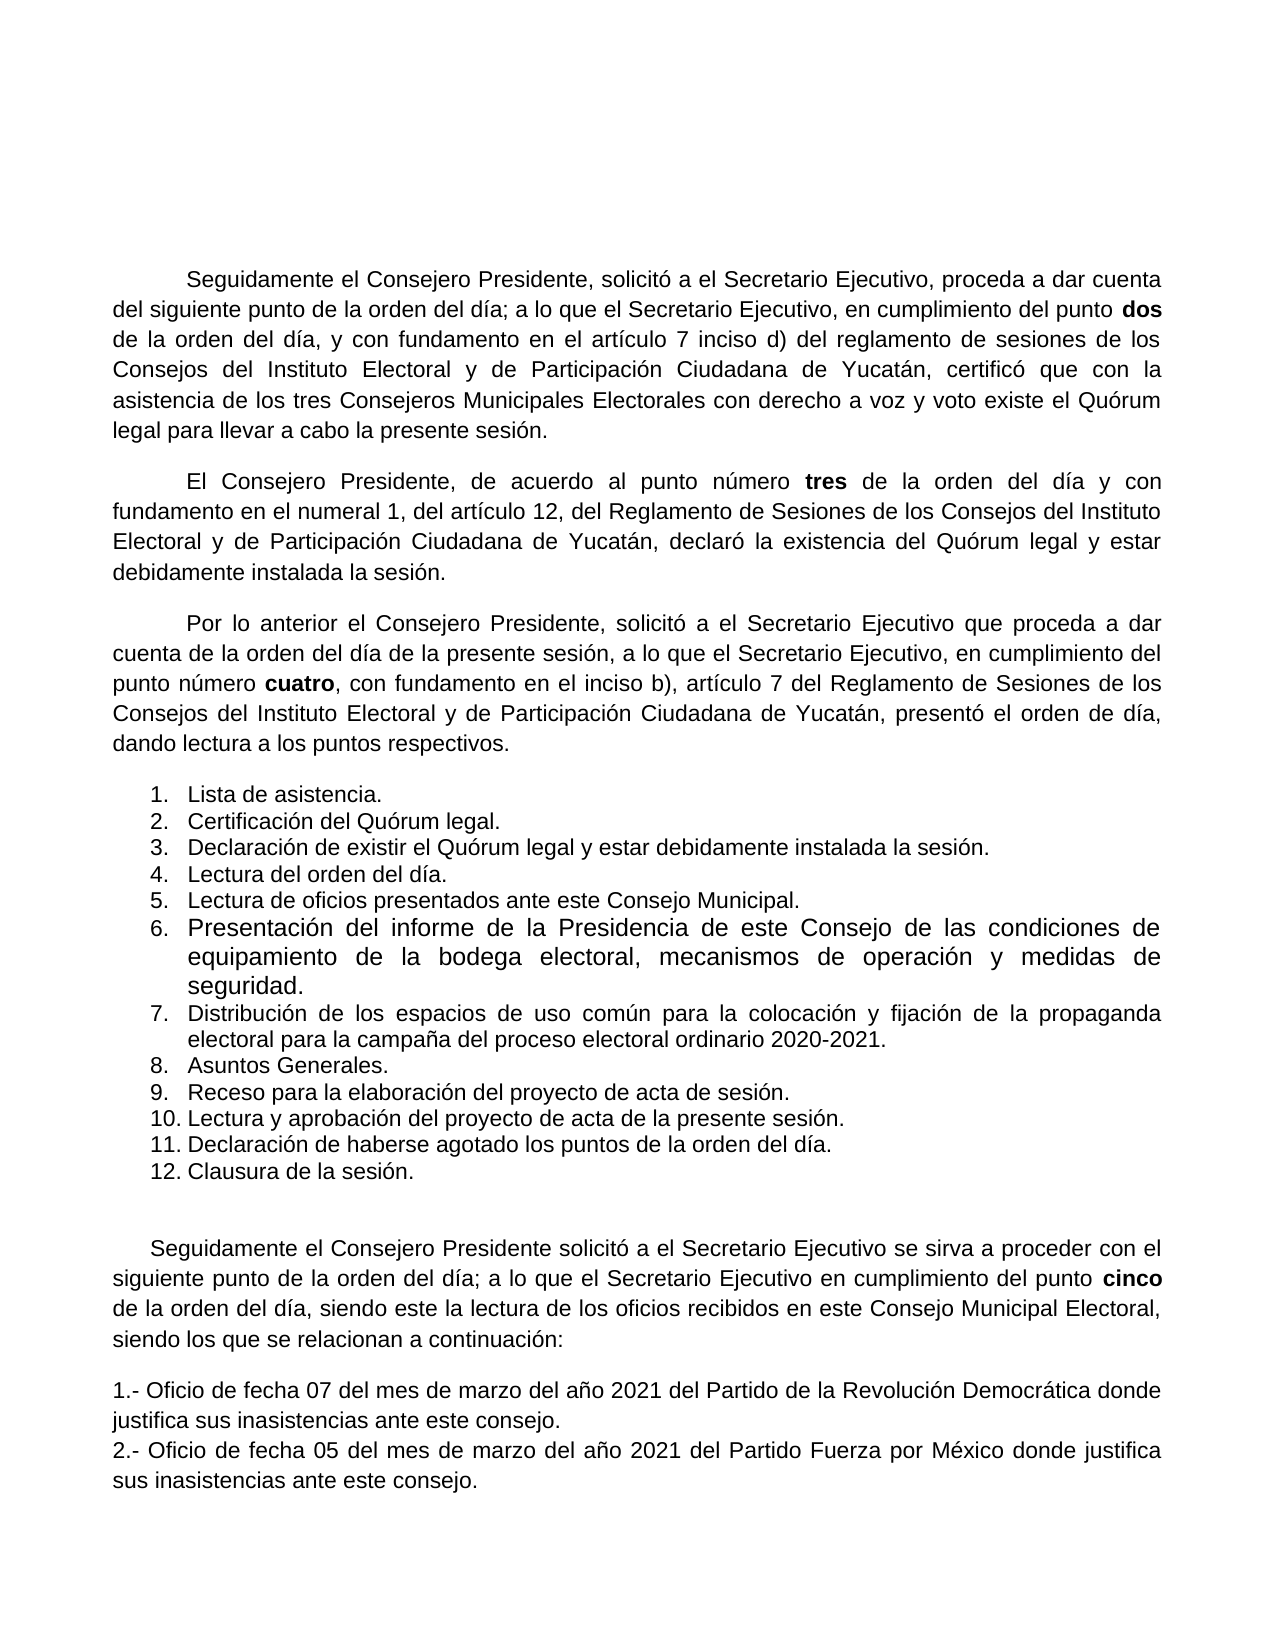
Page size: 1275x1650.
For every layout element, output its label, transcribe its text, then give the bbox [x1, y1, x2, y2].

list Distribución de los espacios de uso común para la colocación y fijación de la propaganda electoral para la campaña del proceso electoral ordinario 2020-2021. [150, 999, 1162, 1052]
text Por lo anterior el Consejero Presidente, solicitó a el Secretario Ejecutivo que proceda a dar cuenta de la orden del día de la presente sesión, a lo que el Secretario Ejecutivo, en cumplimiento del punto número cuatro, con fundamento en el inciso b), artículo 7 del Reglamento de Sesiones de los Consejos del Instituto Electoral y de Participación Ciudadana de Yucatán, presentó el orden de día, dando lectura a los puntos respectivos. [112, 609, 1162, 757]
list Declaración de haberse agotado los puntos de la orden del día. [150, 1131, 1162, 1158]
list Lectura de oficios presentados ante este Consejo Municipal. [150, 887, 1162, 913]
list Receso para la elaboración del proyecto de acta de sesión. [150, 1078, 1162, 1105]
text Seguidamente el Consejero Presidente, solicitó a el Secretario Ejecutivo, proceda a dar cuenta del siguiente punto de la orden del día; a lo que el Secretario Ejecutivo, en cumplimiento del punto dos de la orden del día, y con fundamento en el artículo 7 inciso d) del reglamento de sesiones de los Consejos del Instituto Electoral y de Participación Ciudadana de Yucatán, certificó que con la asistencia de los tres Consejeros Municipales Electorales con derecho a voz y voto existe el Quórum legal para llevar a cabo la presente sesión. [112, 266, 1162, 443]
list Lectura del orden del día. [150, 861, 1162, 887]
list Declaración de existir el Quórum legal y estar debidamente instalada la sesión. [150, 834, 1162, 861]
text Seguidamente el Consejero Presidente solicitó a el Secretario Ejecutivo se sirva a proceder con el siguiente punto de la orden del día; a lo que el Secretario Ejecutivo en cumplimiento del punto cinco de la orden del día, siendo este la lectura de los oficios recibidos en este Consejo Municipal Electoral, siendo los que se relacionan a continuación: [112, 1235, 1162, 1352]
list Lectura y aprobación del proyecto de acta de la presente sesión. [150, 1105, 1162, 1131]
list Clausura de la sesión. [150, 1158, 1162, 1184]
list Certificación del Quórum legal. [150, 808, 1162, 834]
list Lista de asistencia. [150, 781, 1162, 808]
list Presentación del informe de la Presidencia de este Consejo de las condiciones de equipamiento de la bodega electoral, mecanismos de operación y medidas de seguridad. [150, 913, 1162, 999]
text 2.- Oficio de fecha 05 del mes de marzo del año 2021 del Partido Fuerza por México donde justifica sus inasistencias ante este consejo. [112, 1437, 1162, 1494]
text El Consejero Presidente, de acuerdo al punto número tres de la orden del día y con fundamento en el numeral 1, del artículo 12, del Reglamento de Sesiones de los Consejos del Instituto Electoral y de Participación Ciudadana de Yucatán, declaró la existencia del Quórum legal y estar debidamente instalada la sesión. [112, 468, 1162, 585]
list Asuntos Generales. [150, 1052, 1162, 1078]
text 1.- Oficio de fecha 07 del mes de marzo del año 2021 del Partido de la Revolución Democrática donde justifica sus inasistencias ante este consejo. [112, 1377, 1162, 1433]
